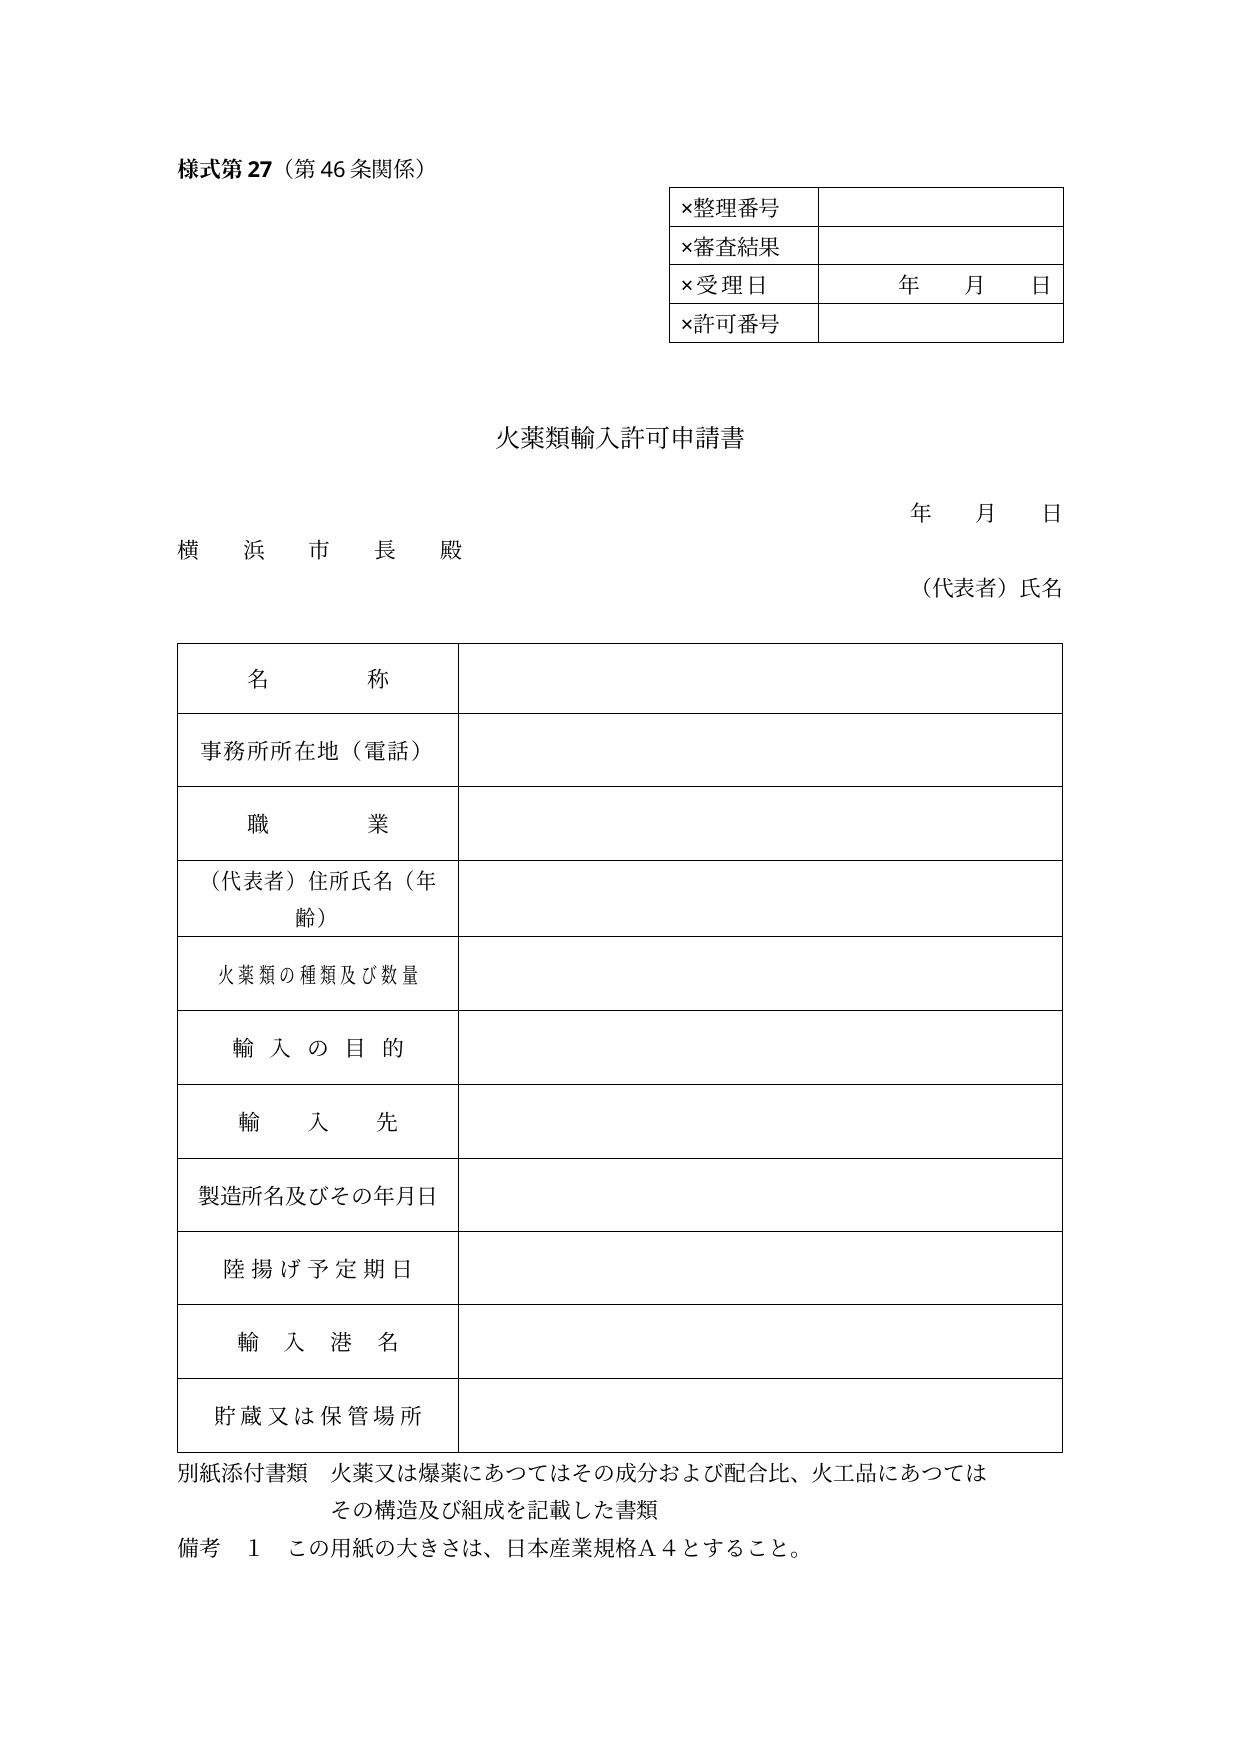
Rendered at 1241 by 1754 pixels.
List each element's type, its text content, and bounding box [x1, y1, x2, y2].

table_cell ×受理日 [670, 265, 818, 303]
table_cell 輸入港名 [178, 1305, 458, 1378]
text 火薬類輸入許可申請書 [177, 418, 1063, 455]
table_cell 輸入先 [178, 1085, 458, 1158]
table_cell [459, 714, 1062, 786]
text 様式第27（第46条関係） [177, 150, 1063, 187]
table_header [819, 188, 1063, 226]
text 備考 １ この用紙の大きさは、日本産業規格Ａ４とすること。 [177, 1528, 1063, 1565]
text 横 浜 市 長 殿 [177, 530, 1063, 568]
table_cell [459, 1159, 1062, 1231]
table_header 名称 [178, 644, 458, 713]
table_cell 陸揚げ予定期日 [178, 1232, 458, 1304]
table_header ×整理番号 [670, 188, 818, 226]
text （代表者）氏名 [177, 568, 1063, 605]
table_cell 火薬類の種類及び数量 [178, 937, 458, 1010]
table_cell ×許可番号 [670, 304, 818, 342]
text 年 月 日 [177, 493, 1063, 530]
table_cell [819, 304, 1063, 342]
table_cell [459, 1379, 1062, 1452]
table_cell [459, 937, 1062, 1010]
table_cell （代表者）住所氏名（年齢） [178, 861, 458, 936]
table_cell 年 月 日 [819, 265, 1063, 303]
table_cell 輸入の目的 [178, 1011, 458, 1084]
table_cell 貯蔵又は保管場所 [178, 1379, 458, 1452]
table_cell [459, 861, 1062, 936]
table_cell 製造所名及びその年月日 [178, 1159, 458, 1231]
table_cell [459, 1305, 1062, 1378]
table_cell [459, 1011, 1062, 1084]
table_header [459, 644, 1062, 713]
text 別紙添付書類 火薬又は爆薬にあつてはその成分および配合比、火工品にあつては [177, 1453, 1063, 1490]
text その構造及び組成を記載した書類 [177, 1490, 1063, 1528]
table_cell [459, 787, 1062, 860]
table_cell 職業 [178, 787, 458, 860]
table_cell 事務所所在地（電話） [178, 714, 458, 786]
table_cell [819, 227, 1063, 264]
table_cell [459, 1232, 1062, 1304]
table_cell [459, 1085, 1062, 1158]
table_cell ×審査結果 [670, 227, 818, 264]
